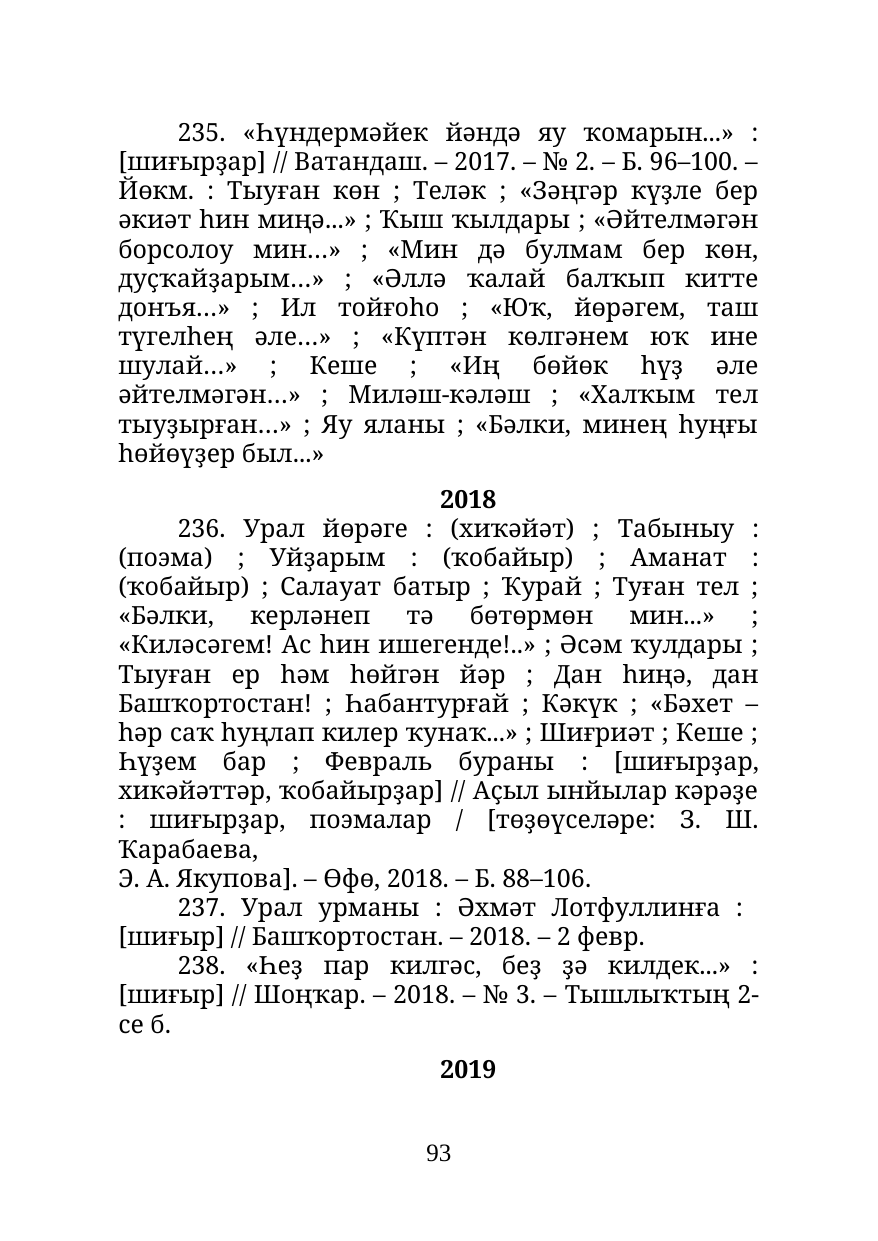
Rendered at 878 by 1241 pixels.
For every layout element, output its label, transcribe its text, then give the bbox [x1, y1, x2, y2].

text 235. «Һүндермәйек йәндә яу ҡомарын...» : [шиғырҙар] // Ватандаш. – 2017. – № 2. – Б. 96–100. – Йөкм. : Тыуған көн ; Теләк ; «Зәңгәр күҙле бер әкиәт һин миңә...» ; Ҡыш ҡылдары ; «Әйтелмәгән борсолоу мин…» ; «Мин дә булмам бер көн, дуҫҡайҙарым…» ; «Әллә ҡалай балҡып китте донъя…» ; Ил тойғоһо ; «Юҡ, йөрәгем, таш түгелһең әле…» ; «Күптән көлгәнем юҡ ине шулай…» ; Кеше ; «Иң бөйөк һүҙ әле әйтелмәгән…» ; Миләш-кәләш ; «Халҡым тел тыуҙырған…» ; Яу яланы ; «Бәлки, минең һуңғы һөйөүҙер был...» [118, 118, 759, 468]
text 2019 [118, 1056, 759, 1085]
text 2018 [118, 485, 759, 514]
text 238. «Һеҙ пар килгәс, беҙ ҙә килдек...» : [шиғыр] // Шоңҡар. – 2018. – № 3. – Тышлыҡтың 2-се б. [118, 951, 759, 1039]
text 237. Урал урманы : Әхмәт Лотфуллинға : [шиғыр] // Башҡортостан. – 2018. – 2 февр. [118, 893, 759, 951]
text 236. Урал йөрәге : (хиҡәйәт) ; Табыныу : (поэма) ; Уйҙарым : (ҡобайыр) ; Аманат : (ҡобайыр) ; Салауат батыр ; Ҡурай ; Туған тел ; «Бәлки, керләнеп тә бөтөрмөн мин...» ; «Киләсәгем! Ас һин ишегенде!..» ; Әсәм ҡулдары ; Тыуған ер һәм һөйгән йәр ; Дан һиңә, дан Башҡортостан! ; Һабантурғай ; Кәкүк ; «Бәхет – һәр саҡ һуңлап килер ҡунаҡ...» ; Шиғриәт ; Кеше ; Һүҙем бар ; Февраль бураны : [шиғырҙар, хикәйәттәр, ҡобайырҙар] // Аҫыл ынйылар кәрәҙе : шиғырҙар, поэмалар / [төҙөүселәре: З. Ш. Ҡарабаева, Э. А. Якупова]. – Өфө, 2018. – Б. 88–106. [118, 514, 759, 893]
